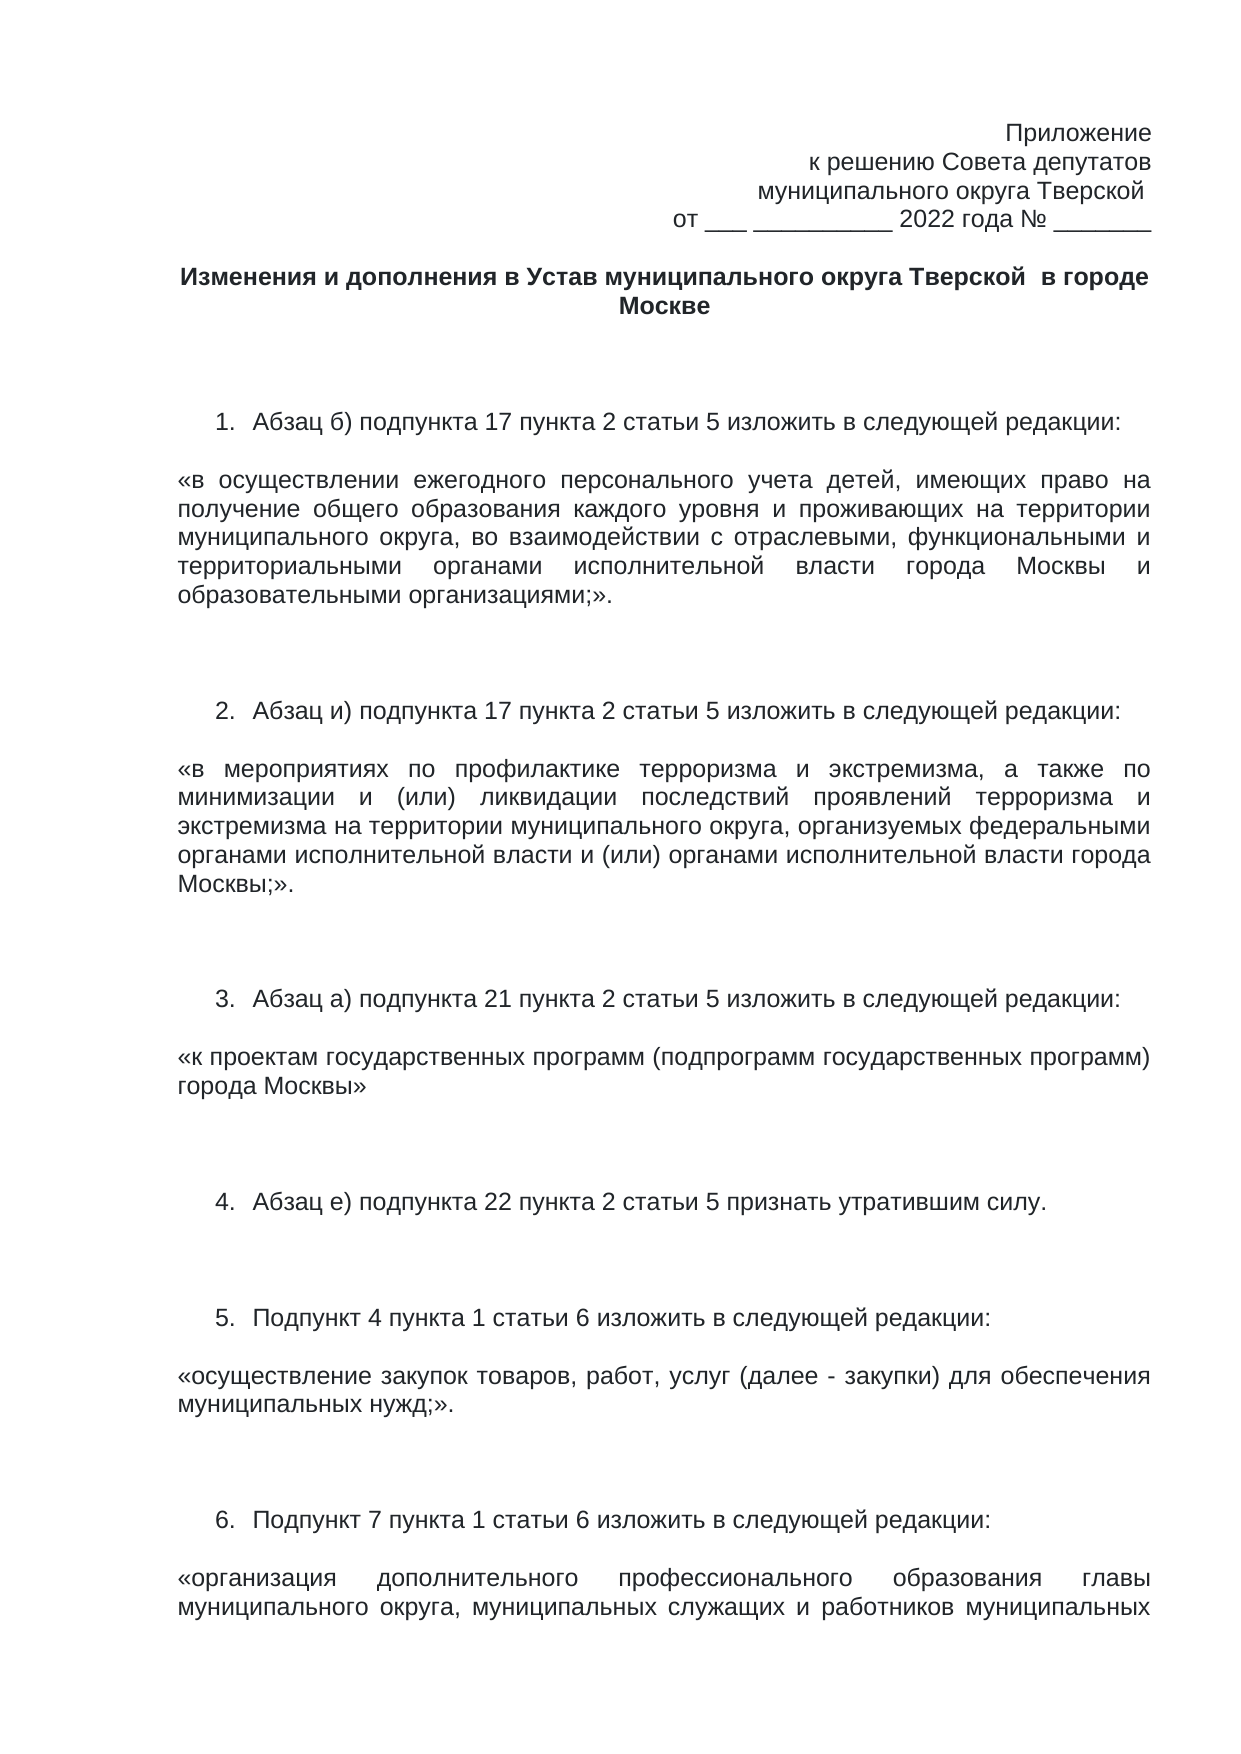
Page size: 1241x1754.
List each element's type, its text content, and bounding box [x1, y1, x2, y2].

text Приложение к решению Совета депутатов муниципального округа Тверской от ___ __________ 2022 года № _______ [177, 118, 1152, 233]
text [177, 1563, 1152, 1621]
text «осуществление закупок товаров, работ, услуг (далее - закупки) для обеспечения муниципальных нужд;». [177, 1361, 1152, 1418]
list Абзац и) подпункта 17 пункта 2 статьи 5 изложить в следующей редакции: [215, 696, 1152, 724]
list Подпункт 4 пункта 1 статьи 6 изложить в следующей редакции: [215, 1303, 1152, 1331]
text «к проектам государственных программ (подпрограмм государственных программ) города Москвы» [177, 1042, 1152, 1100]
text «в осуществлении ежегодного персонального учета детей, имеющих право на получение общего образования каждого уровня и проживающих на территории муниципального округа, во взаимодействии с отраслевыми, функциональными и территориальными органами исполнительной власти города Москвы и образовательными организациями;». [177, 465, 1152, 608]
list Абзац е) подпункта 22 пункта 2 статьи 5 признать утратившим силу. [215, 1187, 1152, 1216]
text Изменения и дополнения в Устав муниципального округа Тверской в городе Москве [177, 262, 1152, 320]
text «в мероприятиях по профилактике терроризма и экстремизма, а также по минимизации и (или) ликвидации последствий проявлений терроризма и экстремизма на территории муниципального округа, организуемых федеральными органами исполнительной власти и (или) органами исполнительной власти города Москвы;». [177, 753, 1152, 897]
list Абзац б) подпункта 17 пункта 2 статьи 5 изложить в следующей редакции: [215, 407, 1152, 436]
list Абзац а) подпункта 21 пункта 2 статьи 5 изложить в следующей редакции: [215, 984, 1152, 1013]
list Подпункт 7 пункта 1 статьи 6 изложить в следующей редакции: [215, 1505, 1152, 1534]
